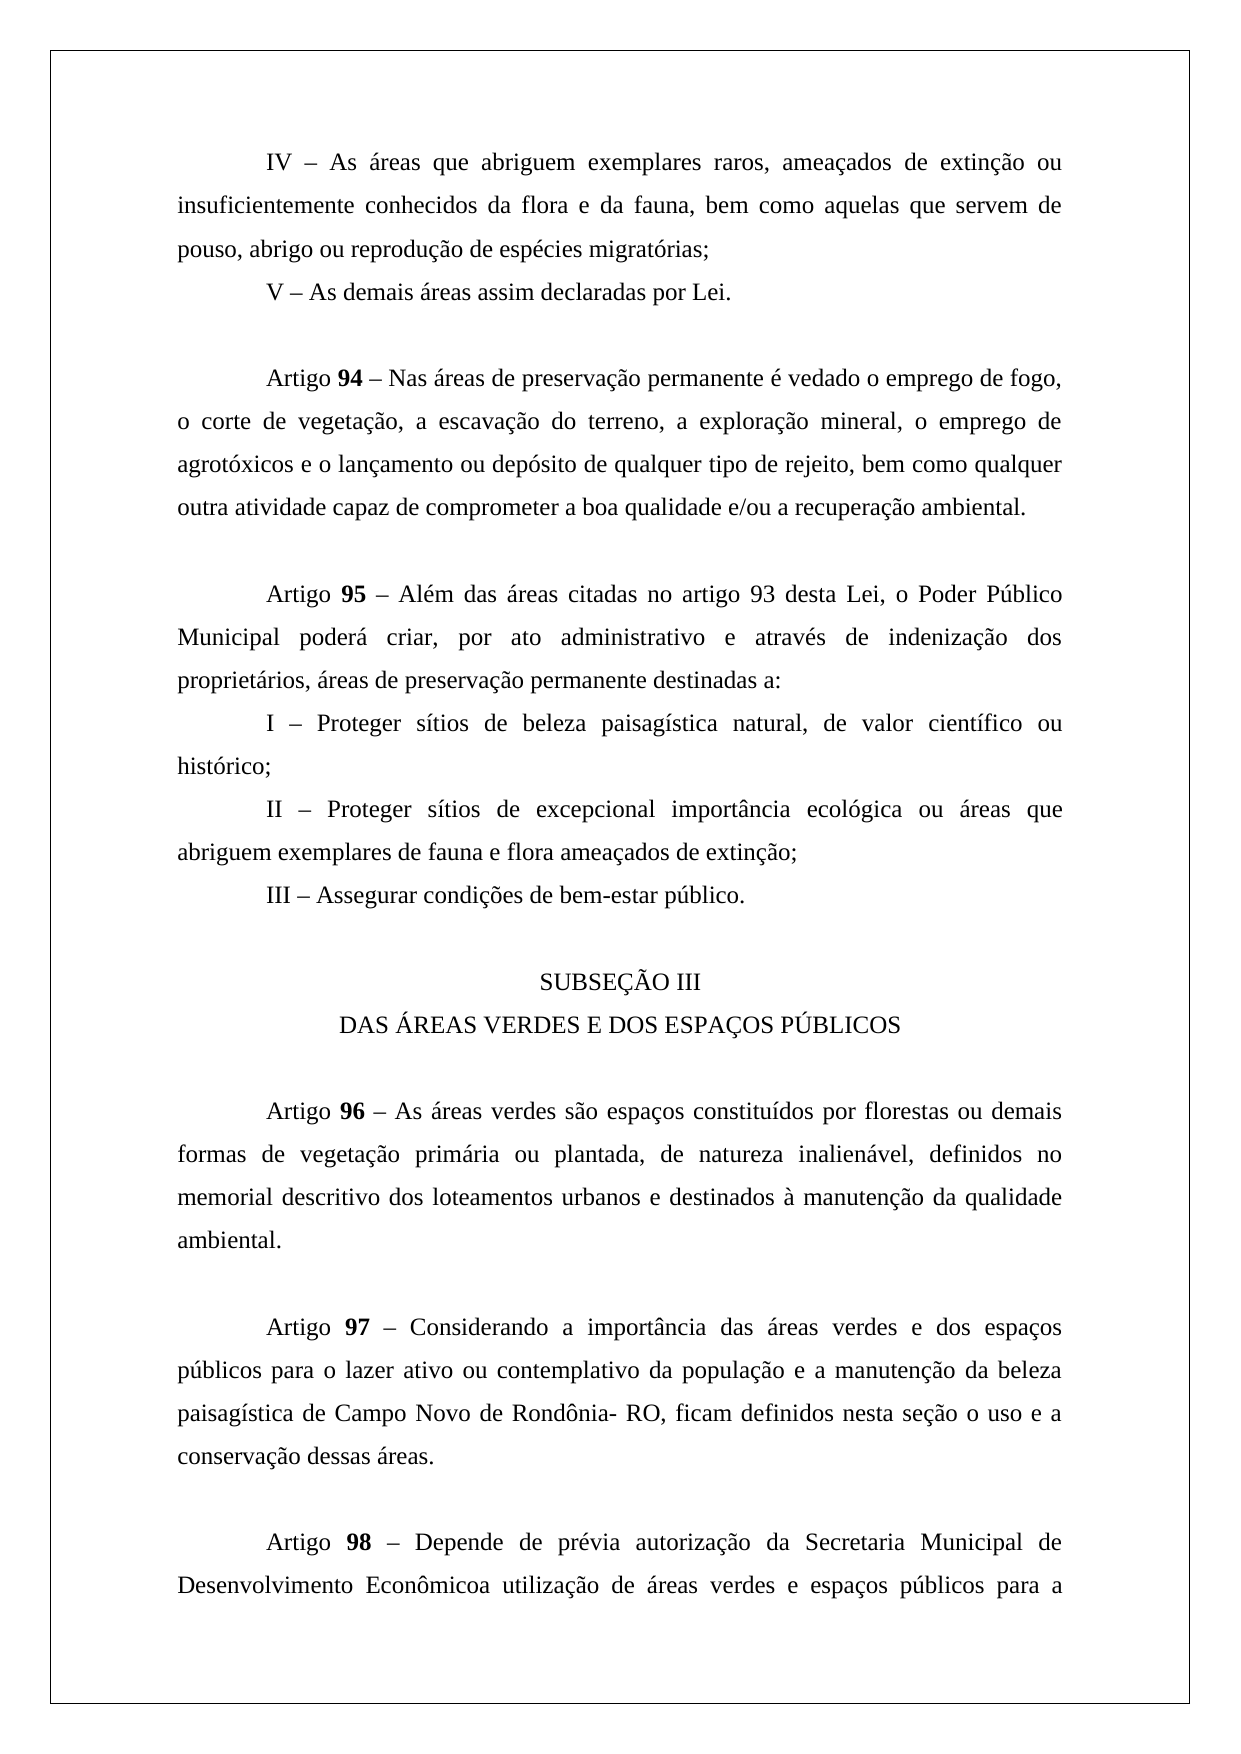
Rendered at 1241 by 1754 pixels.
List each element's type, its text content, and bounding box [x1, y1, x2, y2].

text I – Proteger sítios de beleza paisagística natural, de valor científico ou histórico; [177, 708, 1063, 780]
text Artigo 97 – Considerando a importância das áreas verdes e dos espaços públicos para o lazer ativo ou contemplativo da população e a manutenção da beleza paisagística de Campo Novo de Rondônia- RO, ficam definidos nesta seção o uso e a conservação dessas áreas. [177, 1312, 1063, 1470]
text Artigo 94 – Nas áreas de preservação permanente é vedado o emprego de fogo, o corte de vegetação, a escavação do terreno, a exploração mineral, o emprego de agrotóxicos e o lançamento ou depósito de qualquer tipo de rejeito, bem como qualquer outra atividade capaz de comprometer a boa qualidade e/ou a recuperação ambiental. [177, 363, 1063, 521]
text DAS ÁREAS VERDES E DOS ESPAÇOS PÚBLICOS [177, 1010, 1063, 1039]
text II – Proteger sítios de excepcional importância ecológica ou áreas que abriguem exemplares de fauna e flora ameaçados de extinção; [177, 794, 1063, 866]
text III – Assegurar condições de bem-estar público. [177, 881, 1063, 909]
text Artigo 96 – As áreas verdes são espaços constituídos por florestas ou demais formas de vegetação primária ou plantada, de natureza inalienável, definidos no memorial descritivo dos loteamentos urbanos e destinados à manutenção da qualidade ambiental. [177, 1096, 1063, 1254]
text V – As demais áreas assim declaradas por Lei. [177, 277, 1063, 306]
text Artigo 95 – Além das áreas citadas no artigo 93 desta Lei, o Poder Público Municipal poderá criar, por ato administrativo e através de indenização dos proprietários, áreas de preservação permanente destinadas a: [177, 579, 1063, 694]
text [177, 1527, 1063, 1599]
text SUBSEÇÃO III [177, 967, 1063, 996]
text IV – As áreas que abriguem exemplares raros, ameaçados de extinção ou insuficientemente conhecidos da flora e da fauna, bem como aquelas que servem de pouso, abrigo ou reprodução de espécies migratórias; [177, 147, 1063, 262]
